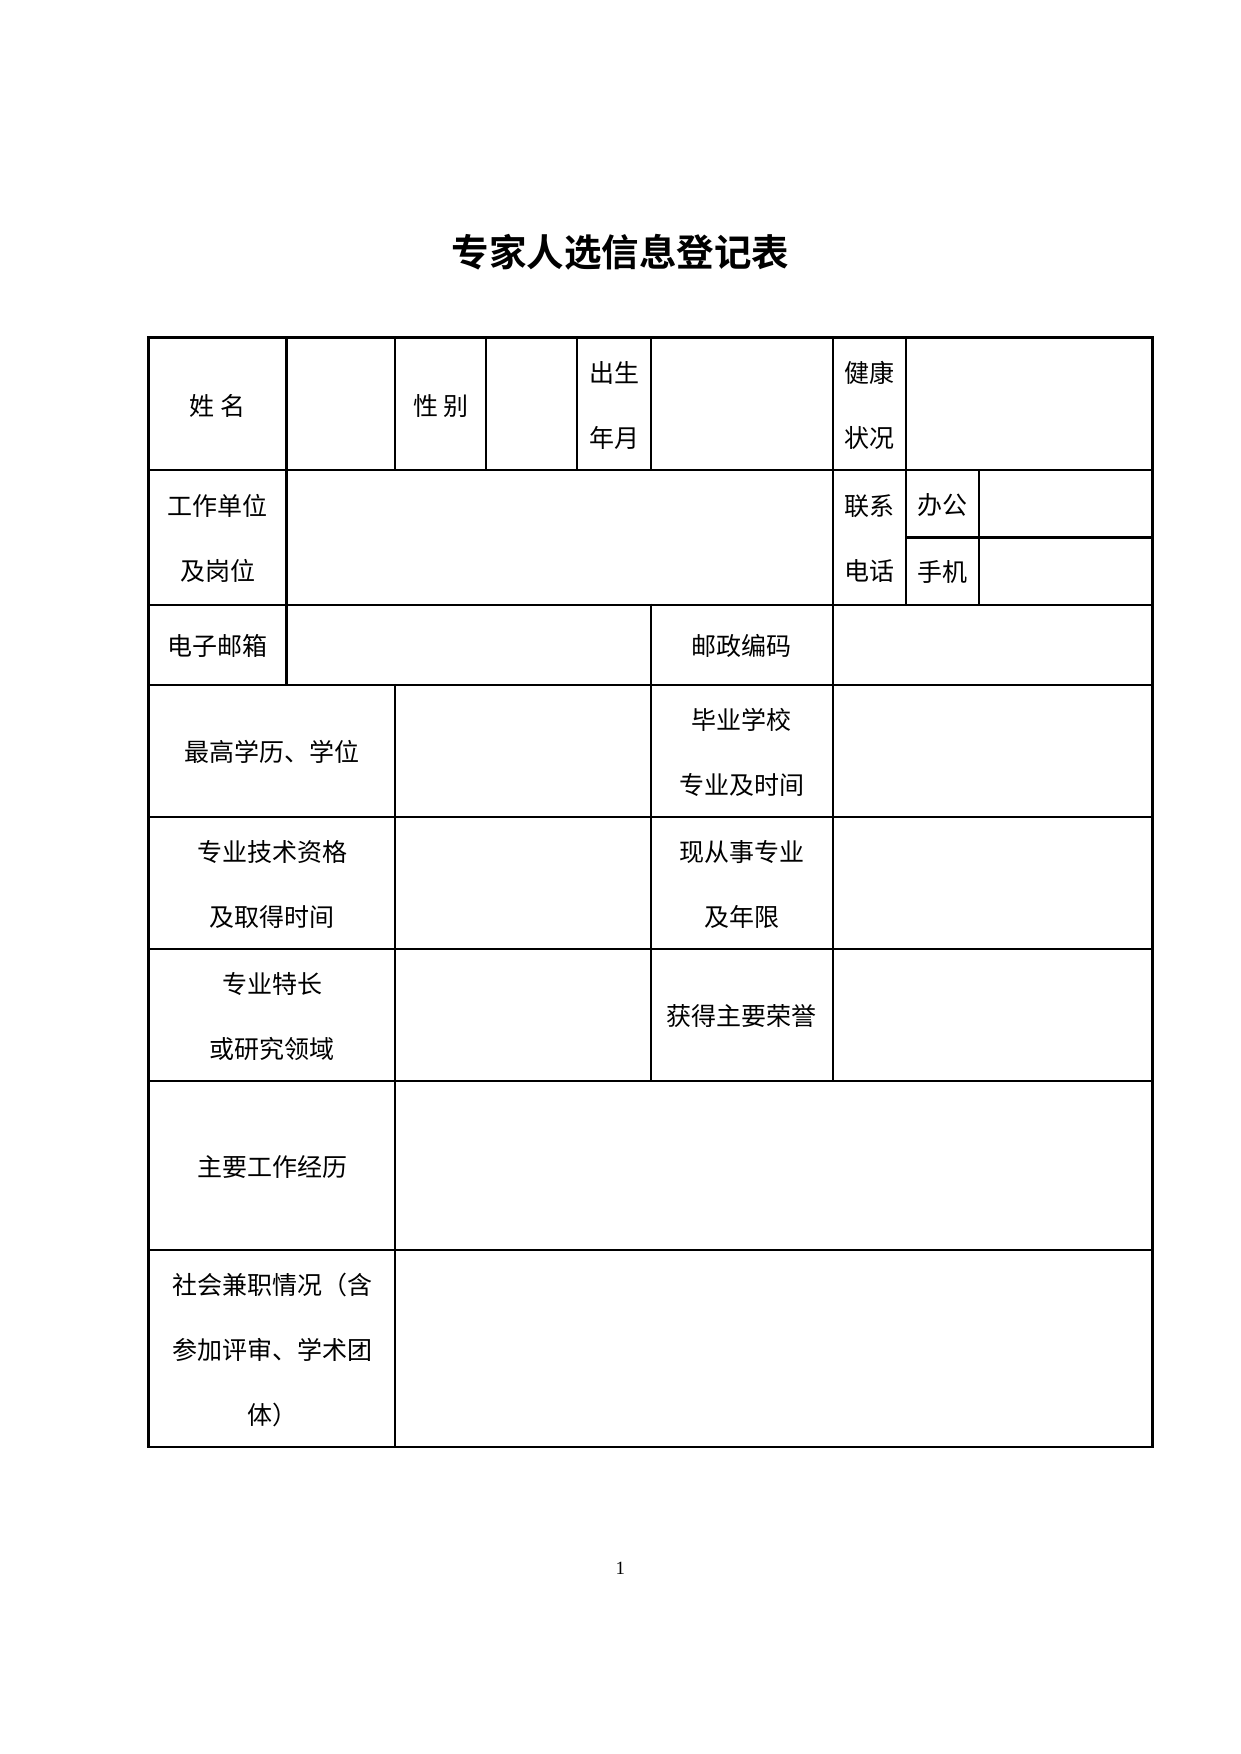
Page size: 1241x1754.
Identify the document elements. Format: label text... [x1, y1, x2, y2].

table_cell [288, 471, 832, 603]
table_header 姓 名 [150, 339, 285, 469]
table_cell 主要工作经历 [150, 1082, 394, 1249]
table_header 性 别 [396, 339, 485, 469]
table_header [487, 339, 576, 469]
table_cell [834, 950, 1151, 1080]
table_cell 邮政编码 [652, 606, 832, 684]
table_cell [834, 606, 1151, 684]
table_header 出生年月 [578, 339, 650, 469]
table_cell [834, 818, 1151, 948]
table_cell [834, 686, 1151, 816]
table_cell 专业技术资格 及取得时间 [150, 818, 394, 948]
table_cell 联系 电话 [834, 471, 905, 603]
table_cell [396, 686, 650, 816]
table_cell 最高学历、学位 [150, 686, 394, 816]
table_cell [288, 606, 650, 684]
table_cell 现从事专业 及年限 [652, 818, 832, 948]
table_header [652, 339, 832, 469]
table_cell 获得主要荣誉 [652, 950, 832, 1080]
table_header 健康 状况 [834, 339, 905, 469]
table_cell [980, 539, 1151, 603]
table_cell 工作单位及岗位 [150, 471, 285, 603]
table_cell 办公 [907, 471, 978, 536]
table_cell 专业特长 或研究领域 [150, 950, 394, 1080]
table_cell [396, 1251, 1151, 1446]
table_header [288, 339, 394, 469]
table_cell [396, 950, 650, 1080]
table_cell 毕业学校 专业及时间 [652, 686, 832, 816]
text 专家人选信息登记表 [159, 219, 1081, 278]
table_cell 电子邮箱 [150, 606, 285, 684]
table_header [907, 339, 1151, 469]
table_cell [396, 818, 650, 948]
table_cell [396, 1082, 1151, 1249]
table_cell [980, 471, 1151, 536]
table_cell 社会兼职情况（含参加评审、学术团体） [150, 1251, 394, 1446]
table_cell 手机 [907, 539, 978, 603]
